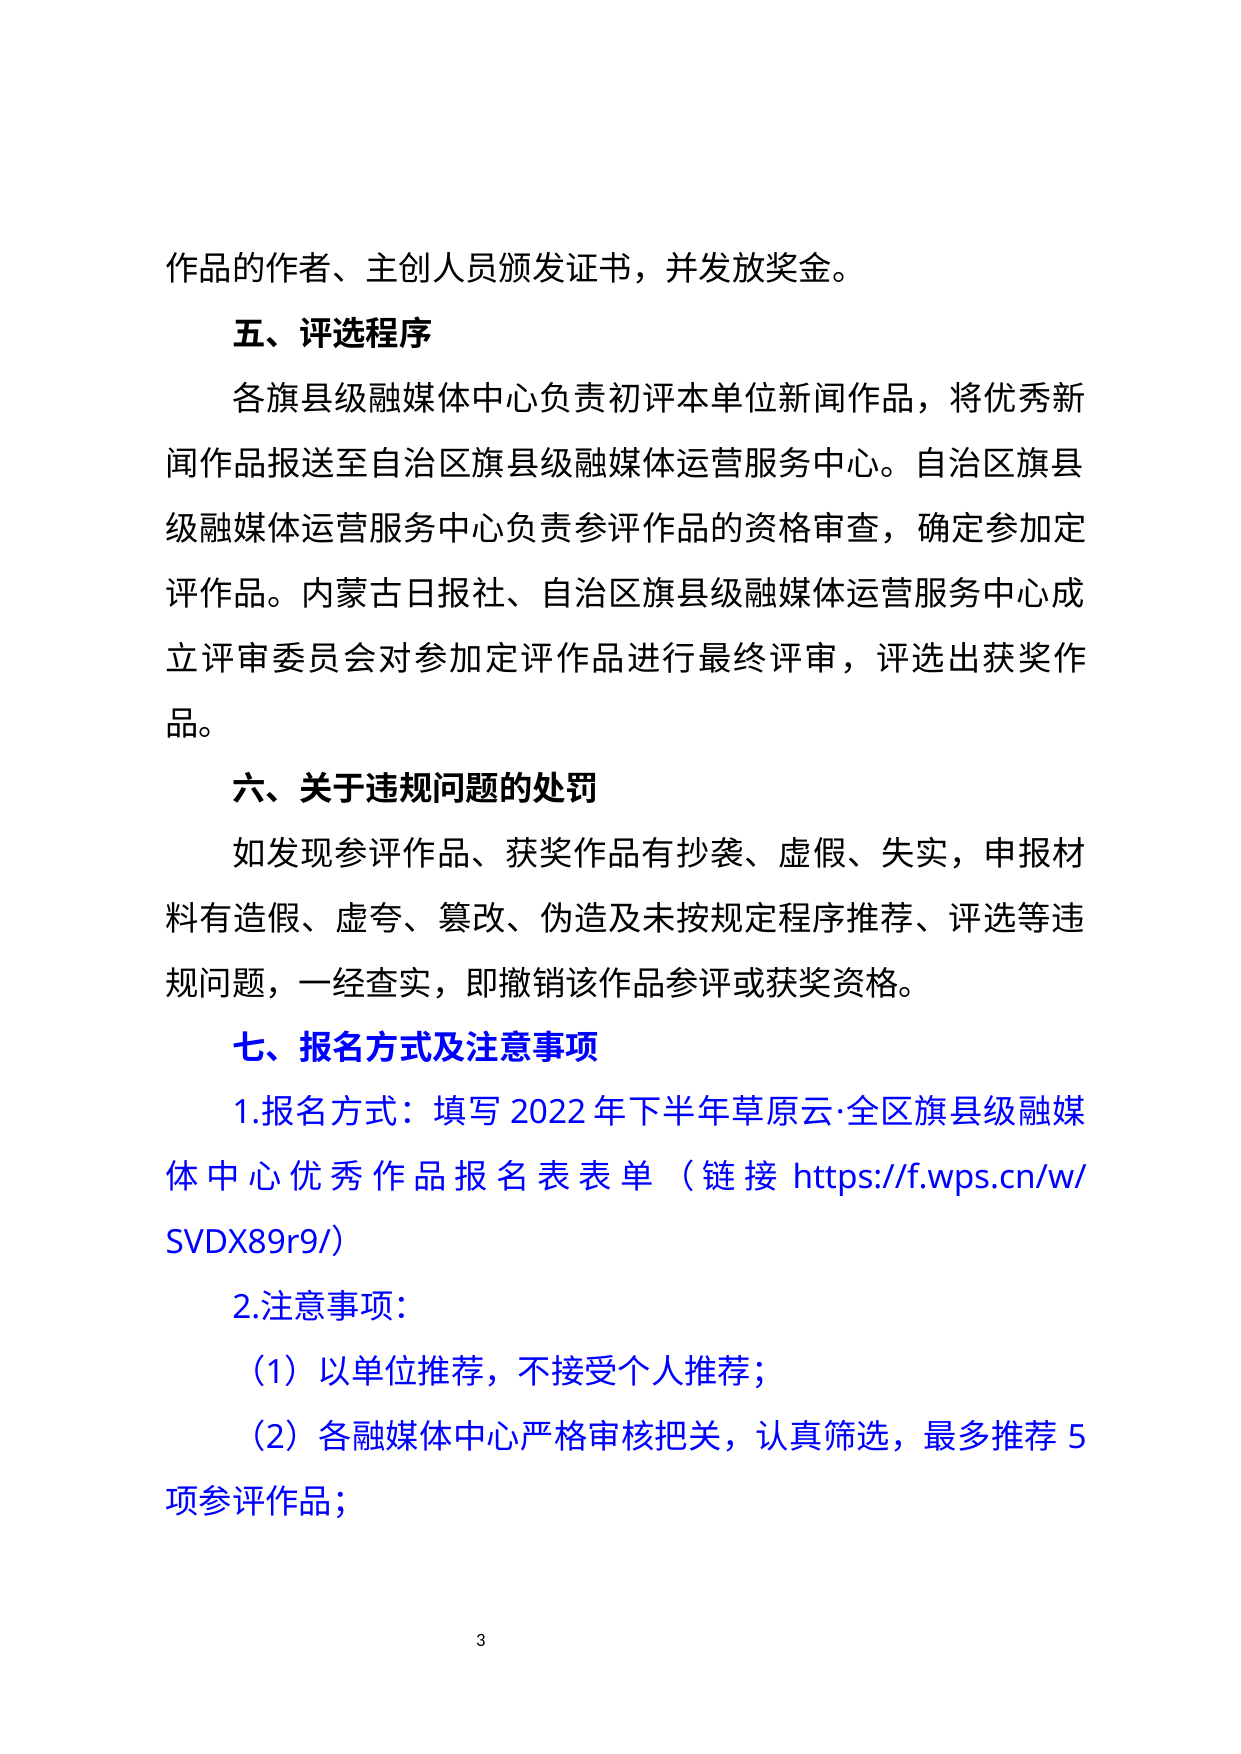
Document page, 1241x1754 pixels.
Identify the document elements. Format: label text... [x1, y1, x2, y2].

text （2）各融媒体中心严格审核把关，认真筛选，最多推荐5项参评作品； [165, 1403, 1087, 1533]
text 2.注意事项： [165, 1273, 1087, 1338]
text （1）以单位推荐，不接受个人推荐； [165, 1338, 1087, 1403]
text 各旗县级融媒体中心负责初评本单位新闻作品，将优秀新闻作品报送至自治区旗县级融媒体运营服务中心。自治区旗县级融媒体运营服务中心负责参评作品的资格审查，确定参加定评作品。内蒙古日报社、自治区旗县级融媒体运营服务中心成立评审委员会对参加定评作品进行最终评审，评选出获奖作品。 [165, 363, 1087, 753]
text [165, 233, 1087, 298]
text 如发现参评作品、获奖作品有抄袭、虚假、失实，申报材料有造假、虚夸、篡改、伪造及未按规定程序推荐、评选等违规问题，一经查实，即撤销该作品参评或获奖资格。 [165, 818, 1087, 1013]
text 五、评选程序 [165, 298, 1087, 363]
text 1.报名方式：填写2022年下半年草原云·全区旗县级融媒体中心优秀作品报名表表单（链接https://f.wps.cn/w/SVDX89r9/） [165, 1078, 1087, 1273]
text 六、关于违规问题的处罚 [165, 753, 1087, 818]
text 七、报名方式及注意事项 [165, 1013, 1087, 1078]
